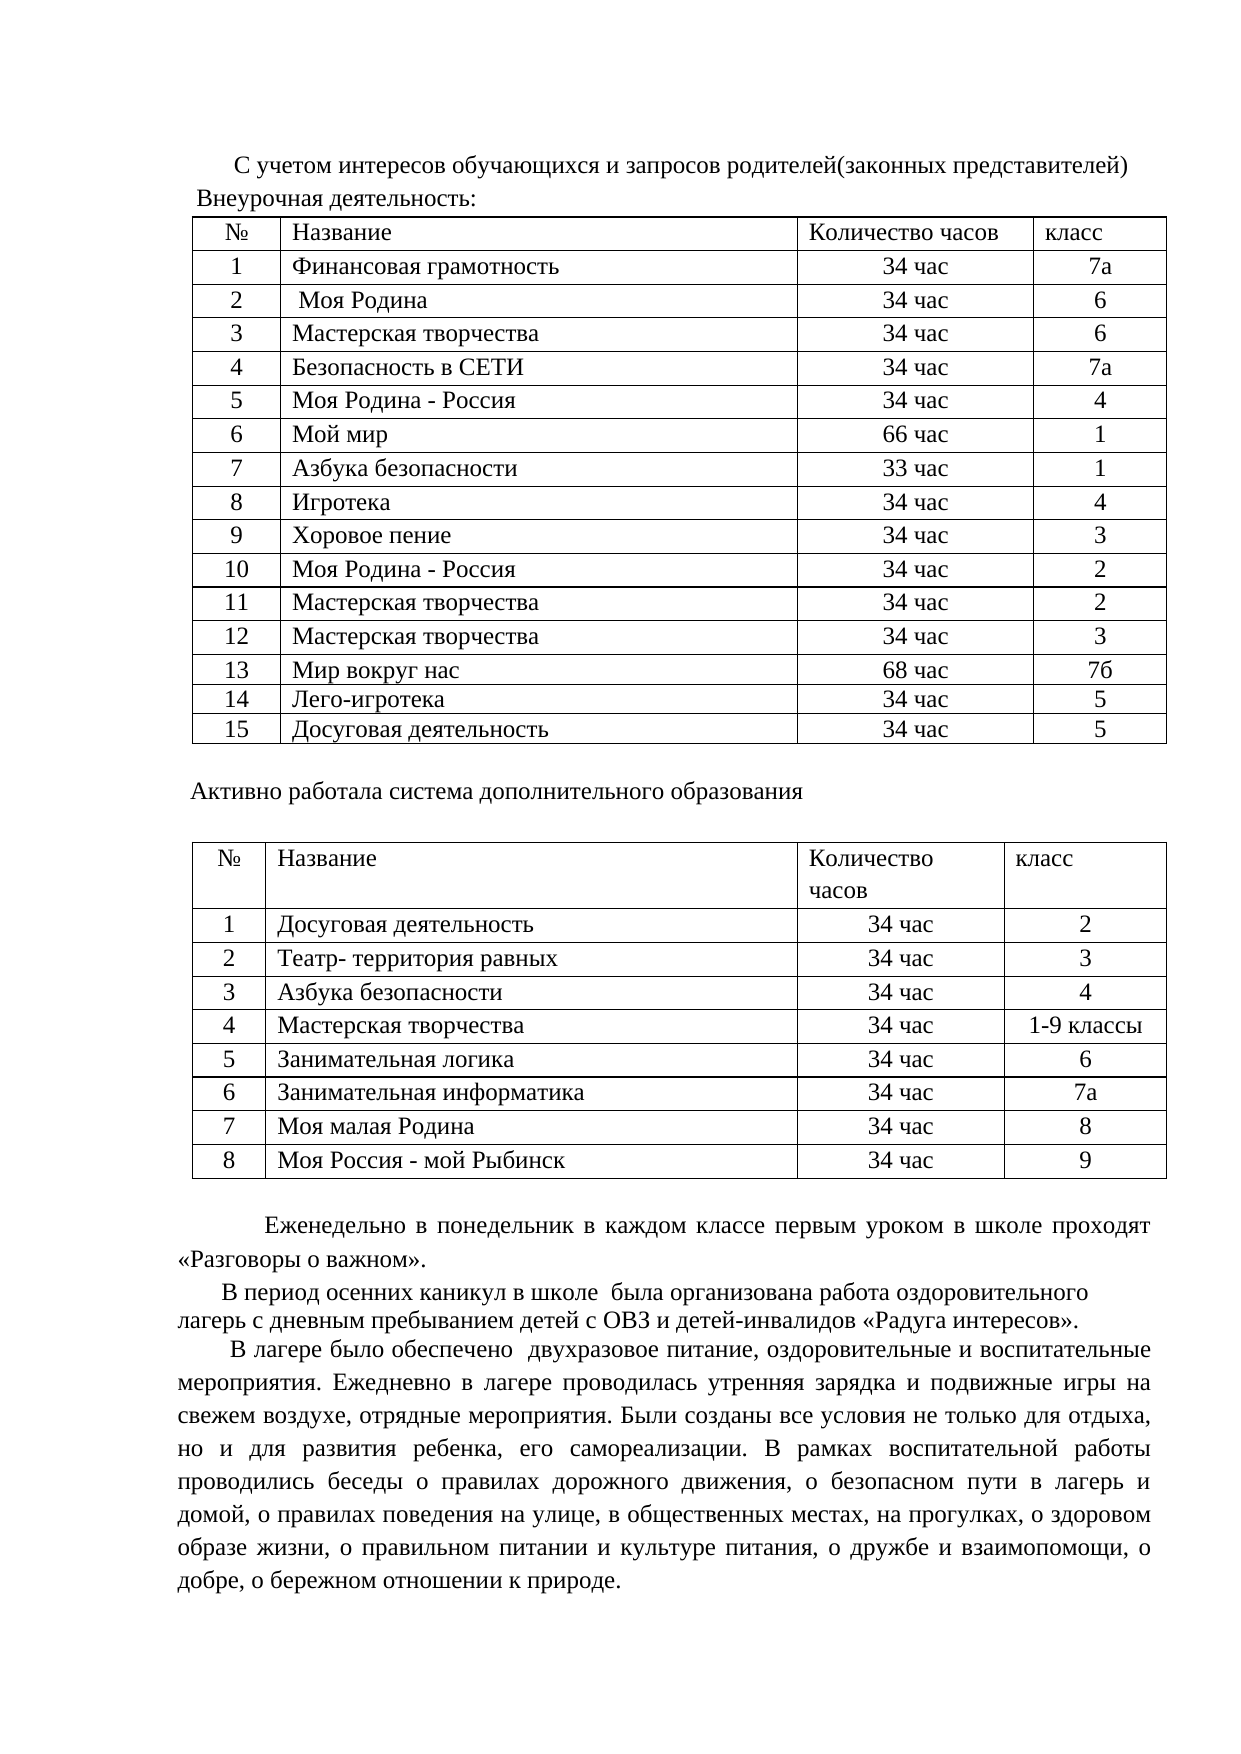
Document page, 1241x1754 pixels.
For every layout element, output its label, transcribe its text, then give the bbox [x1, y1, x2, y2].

table_cell Моя малая Родина [266, 1111, 797, 1144]
table_cell 34 час [798, 285, 1033, 317]
text В период осенних каникул в школе была организована работа оздоровительного лагерь с дневным пребыванием детей с ОВЗ и детей-инвалидов «Радуга интересов». [177, 1277, 1152, 1334]
table_cell Моя Родина [281, 285, 797, 317]
table_cell Мастерская творчества [281, 318, 797, 351]
table_cell 33 час [798, 453, 1033, 486]
table_cell Досуговая деятельность [266, 909, 797, 942]
table_cell 34 час [798, 487, 1033, 519]
table_cell 5 [1034, 685, 1166, 713]
table_header № [193, 843, 265, 908]
table_cell 5 [193, 1044, 265, 1076]
table_cell 34 час [798, 621, 1033, 654]
table_header Название [281, 218, 797, 250]
table_cell 7б [1034, 655, 1166, 683]
table_cell 5 [193, 386, 280, 418]
table_cell 2 [193, 943, 265, 976]
table_header № [193, 218, 280, 250]
table_cell Мастерская творчества [266, 1010, 797, 1043]
table_cell 34 час [798, 685, 1033, 713]
table_cell 1 [193, 909, 265, 942]
table_cell 3 [1005, 943, 1166, 976]
table_cell Моя Россия - мой Рыбинск [266, 1145, 797, 1177]
table_cell Занимательная логика [266, 1044, 797, 1076]
table_cell 34 час [798, 1010, 1004, 1043]
table_cell 34 час [798, 520, 1033, 553]
table_cell 34 час [798, 714, 1033, 743]
table_cell 8 [193, 1145, 265, 1177]
table_cell 15 [193, 714, 280, 743]
table_cell 34 час [798, 386, 1033, 418]
table_cell 6 [193, 419, 280, 452]
table_cell 13 [193, 655, 280, 683]
table_cell 34 час [798, 1145, 1004, 1177]
table_cell 9 [1005, 1145, 1166, 1177]
table_cell 6 [193, 1078, 265, 1110]
table_cell 1 [1034, 419, 1166, 452]
table_cell Досуговая деятельность [281, 714, 797, 743]
table_cell Азбука безопасности [266, 977, 797, 1009]
table_cell 14 [193, 685, 280, 713]
table_cell 7а [1005, 1078, 1166, 1110]
text Еженедельно в понедельник в каждом классе первым уроком в школе проходят «Разговоры о важном». [177, 1211, 1152, 1272]
table_cell 4 [193, 1010, 265, 1043]
text Внеурочная деятельность: [177, 183, 1152, 212]
table_cell 6 [1034, 318, 1166, 351]
table_cell 3 [193, 318, 280, 351]
table_cell Моя Родина - Россия [281, 386, 797, 418]
table_cell 5 [1034, 714, 1166, 743]
table_cell 68 час [798, 655, 1033, 683]
table_cell 1-9 классы [1005, 1010, 1166, 1043]
table_cell Моя Родина - Россия [281, 554, 797, 586]
table_cell 34 час [798, 1078, 1004, 1110]
table_cell Безопасность в СЕТИ [281, 352, 797, 384]
table_cell 66 час [798, 419, 1033, 452]
table_cell Азбука безопасности [281, 453, 797, 486]
table_cell 34 час [798, 251, 1033, 284]
table_cell Мастерская творчества [281, 621, 797, 654]
table_cell 4 [1034, 487, 1166, 519]
table_cell 4 [1005, 977, 1166, 1009]
text С учетом интересов обучающихся и запросов родителей(законных представителей) [177, 150, 1152, 179]
table_cell 3 [1034, 520, 1166, 553]
table_cell 2 [1034, 588, 1166, 620]
table_header класс [1005, 843, 1166, 908]
table_cell 4 [193, 352, 280, 384]
table_cell Театр- территория равных [266, 943, 797, 976]
table_cell Игротека [281, 487, 797, 519]
table_header Название [266, 843, 797, 908]
table_cell Мой мир [281, 419, 797, 452]
table_cell 34 час [798, 977, 1004, 1009]
table_cell 6 [1034, 285, 1166, 317]
table_cell 4 [1034, 386, 1166, 418]
table_cell 1 [193, 251, 280, 284]
table_cell 2 [193, 285, 280, 317]
table_header Количество часов [798, 843, 1004, 908]
table_cell 12 [193, 621, 280, 654]
table_cell 34 час [798, 554, 1033, 586]
table_cell 9 [193, 520, 280, 553]
table_cell 34 час [798, 588, 1033, 620]
table_cell Лего-игротека [281, 685, 797, 713]
text Активно работала система дополнительного образования [177, 776, 1152, 805]
table_cell Хоровое пение [281, 520, 797, 553]
table_cell 2 [1005, 909, 1166, 942]
table_header Количество часов [798, 218, 1033, 250]
table_cell 34 час [798, 1111, 1004, 1144]
table_cell 34 час [798, 318, 1033, 351]
table_cell 8 [193, 487, 280, 519]
table_cell 34 час [798, 909, 1004, 942]
table_cell 10 [193, 554, 280, 586]
table_cell 3 [193, 977, 265, 1009]
table_cell 2 [1034, 554, 1166, 586]
table_cell 8 [1005, 1111, 1166, 1144]
table_cell 7а [1034, 251, 1166, 284]
table_cell 1 [1034, 453, 1166, 486]
table_cell 34 час [798, 943, 1004, 976]
table_cell 34 час [798, 352, 1033, 384]
table_cell Финансовая грамотность [281, 251, 797, 284]
table_cell Занимательная информатика [266, 1078, 797, 1110]
table_cell 34 час [798, 1044, 1004, 1076]
table_cell Мир вокруг нас [281, 655, 797, 683]
table_cell 11 [193, 588, 280, 620]
table_cell 7а [1034, 352, 1166, 384]
table_header класс [1034, 218, 1166, 250]
table_cell 7 [193, 453, 280, 486]
table_cell 3 [1034, 621, 1166, 654]
table_cell 6 [1005, 1044, 1166, 1076]
text В лагере было обеспечено двухразовое питание, оздоровительные и воспитательные мероприятия. Ежедневно в лагере проводилась утренняя зарядка и подвижные игры на свежем воздухе, отрядные мероприятия. Были созданы все условия не только для отдыха, но и для развития ребенка, его самореализации. В рамках воспитательной работы проводились беседы о правилах дорожного движения, о безопасном пути в лагерь и домой, о правилах поведения на улице, в общественных местах, на прогулках, о здоровом образе жизни, о правильном питании и культуре питания, о дружбе и взаимопомощи, о добре, о бережном отношении к природе. [177, 1334, 1152, 1594]
table_cell Мастерская творчества [281, 588, 797, 620]
table_cell 7 [193, 1111, 265, 1144]
